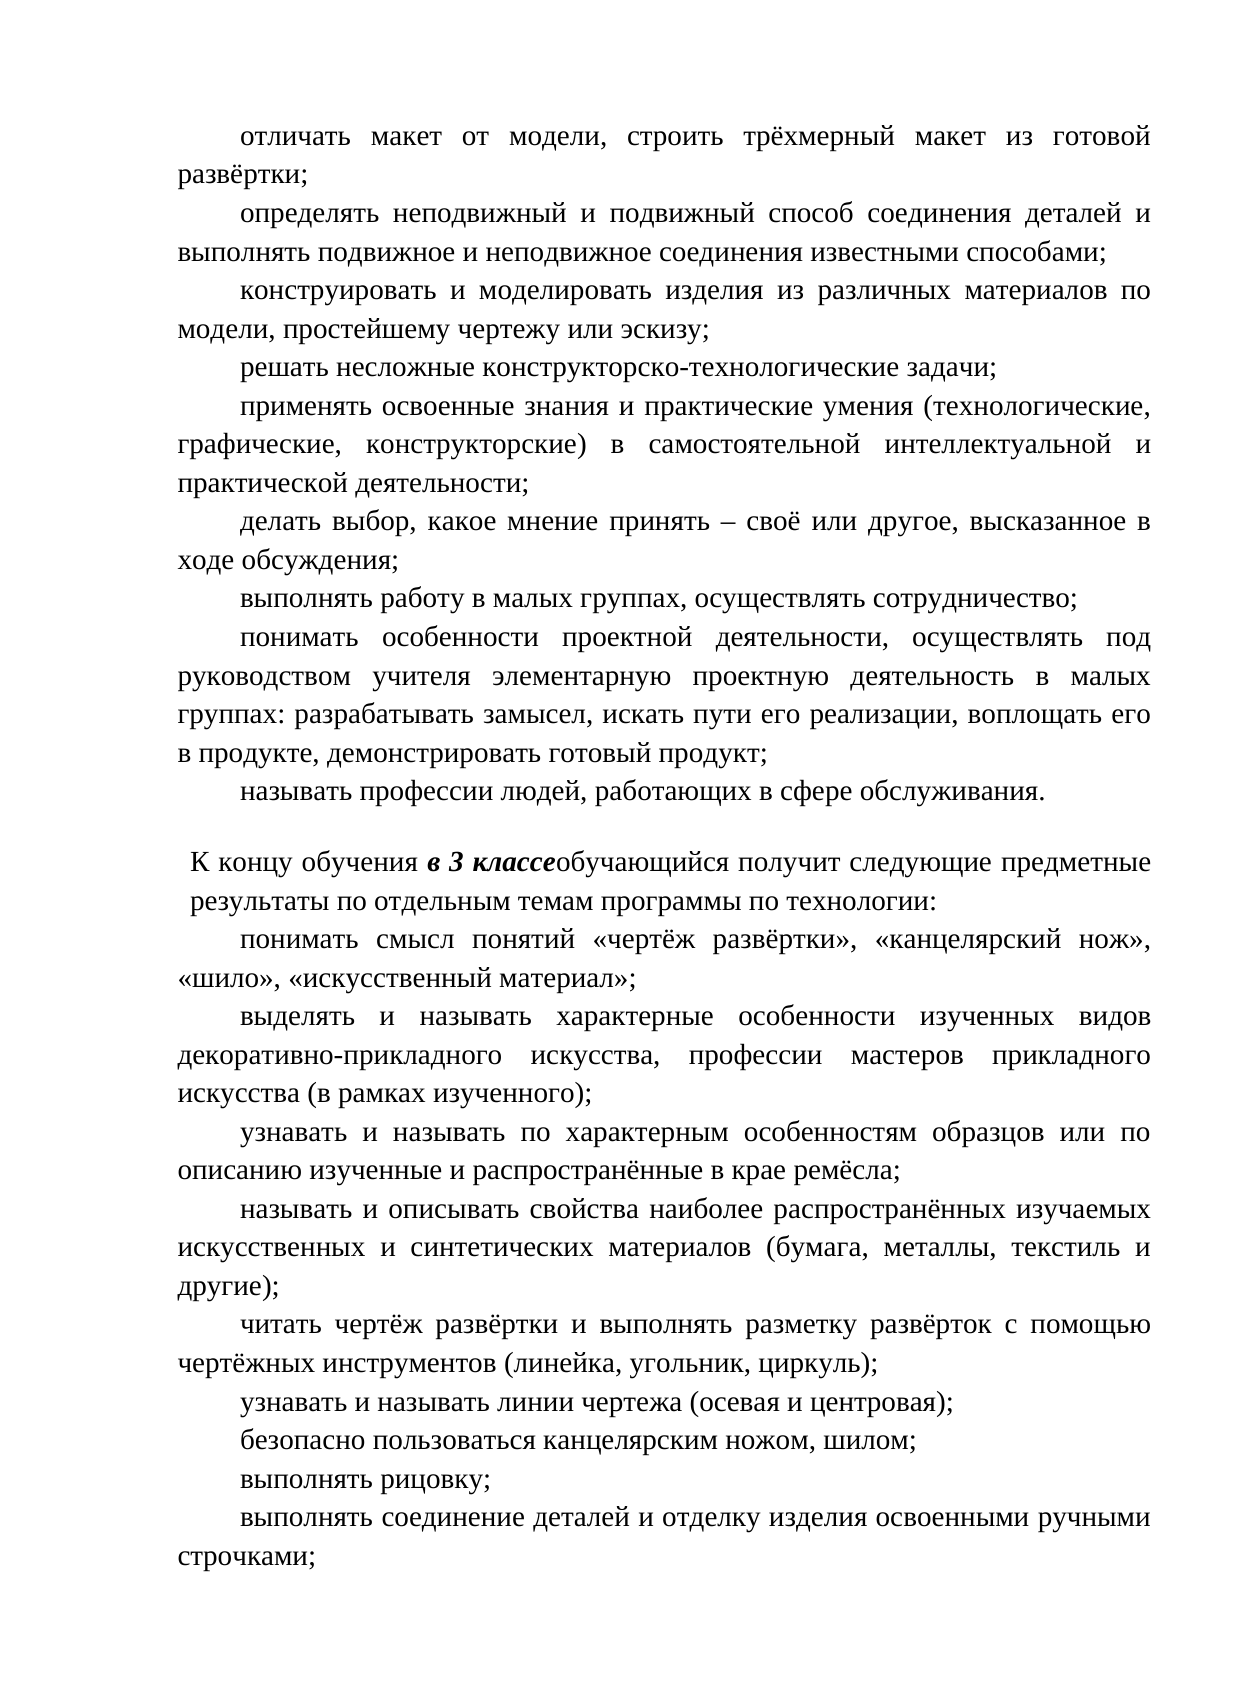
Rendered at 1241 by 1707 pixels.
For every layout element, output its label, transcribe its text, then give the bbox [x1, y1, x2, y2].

text решать несложные конструкторско-технологические задачи; [177, 349, 1152, 383]
text отличать макет от модели, строить трёхмерный макет из готовой развёртки; [177, 118, 1152, 190]
text понимать особенности проектной деятельности, осуществлять под руководством учителя элементарную проектную деятельность в малых группах: разрабатывать замысел, искать пути его реализации, воплощать его в продукте, демонстрировать готовый продукт; [177, 619, 1152, 768]
text понимать смысл понятий «чертёж развёртки», «канцелярский нож», «шило», «искусственный материал»; [177, 921, 1152, 993]
text называть и описывать свойства наиболее распространённых изучаемых искусственных и синтетических материалов (бумага, металлы, текстиль и другие); [177, 1191, 1152, 1302]
text выполнять рицовку; [177, 1461, 1152, 1494]
text делать выбор, какое мнение принять – своё или другое, высказанное в ходе обсуждения; [177, 503, 1152, 576]
text определять неподвижный и подвижный способ соединения деталей и выполнять подвижное и неподвижное соединения известными способами; [177, 195, 1152, 267]
text выполнять соединение деталей и отделку изделия освоенными ручными строчками; [177, 1499, 1152, 1571]
text выполнять работу в малых группах, осуществлять сотрудничество; [177, 581, 1152, 614]
text конструировать и моделировать изделия из различных материалов по модели, простейшему чертежу или эскизу; [177, 272, 1152, 344]
text выделять и называть характерные особенности изученных видов декоративно-прикладного искусства, профессии мастеров прикладного искусства (в рамках изученного); [177, 998, 1152, 1109]
text безопасно пользоваться канцелярским ножом, шилом; [177, 1422, 1152, 1456]
text читать чертёж развёртки и выполнять разметку развёрток с помощью чертёжных инструментов (линейка, угольник, циркуль); [177, 1307, 1152, 1379]
text узнавать и называть линии чертежа (осевая и центровая); [177, 1384, 1152, 1417]
text К концу обучения в 3 классеобучающийся получит следующие предметные результаты по отдельным темам программы по технологии: [190, 844, 1152, 916]
text применять освоенные знания и практические умения (технологические, графические, конструкторские) в самостоятельной интеллектуальной и практической деятельности; [177, 388, 1152, 498]
text узнавать и называть по характерным особенностям образцов или по описанию изученные и распространённые в крае ремёсла; [177, 1114, 1152, 1186]
text называть профессии людей, работающих в сфере обслуживания. [177, 773, 1152, 807]
